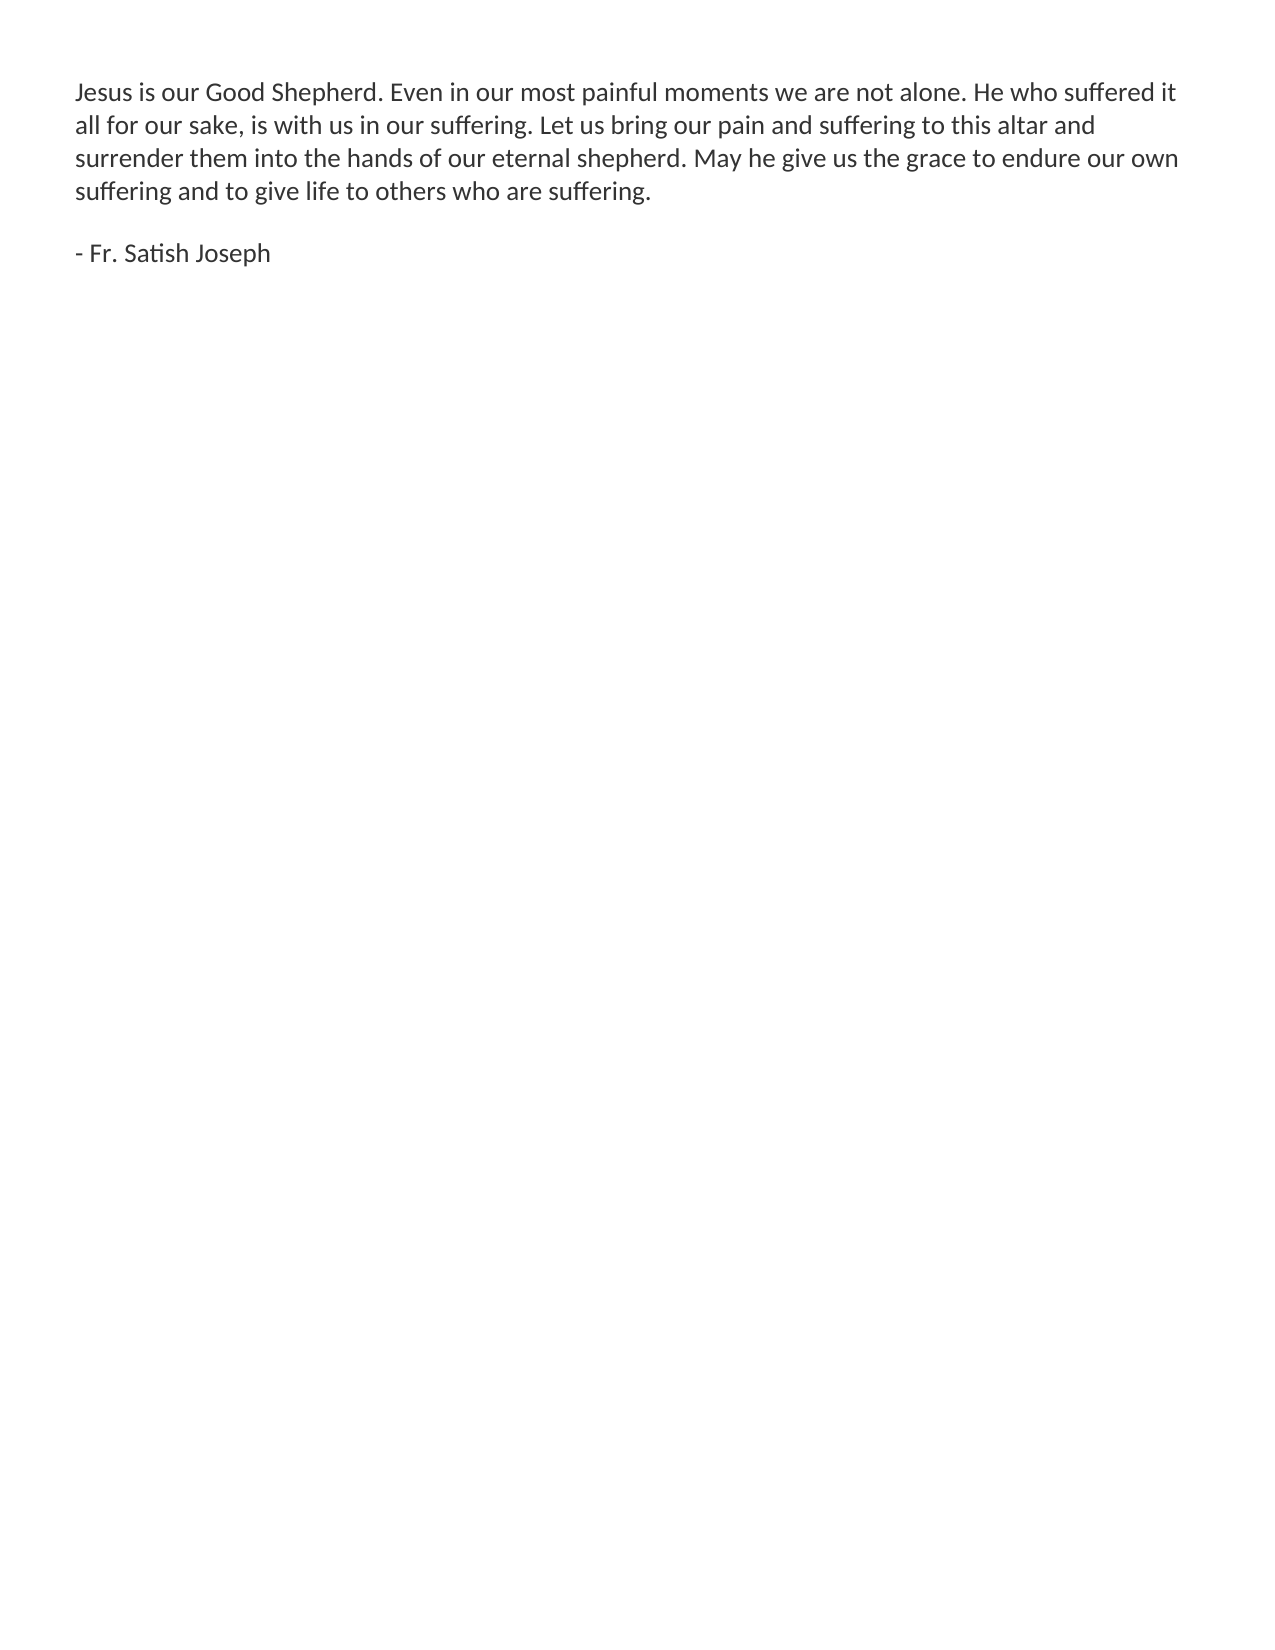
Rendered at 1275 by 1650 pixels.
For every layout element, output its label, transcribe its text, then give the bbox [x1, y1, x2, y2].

text - Fr. Satish Joseph [75, 236, 1200, 269]
text Jesus is our Good Shepherd. Even in our most painful moments we are not alone. He who suffered it all for our sake, is with us in our suffering. Let us bring our pain and suffering to this altar and surrender them into the hands of our eternal shepherd. May he give us the grace to endure our own suffering and to give life to others who are suffering. [75, 75, 1200, 207]
